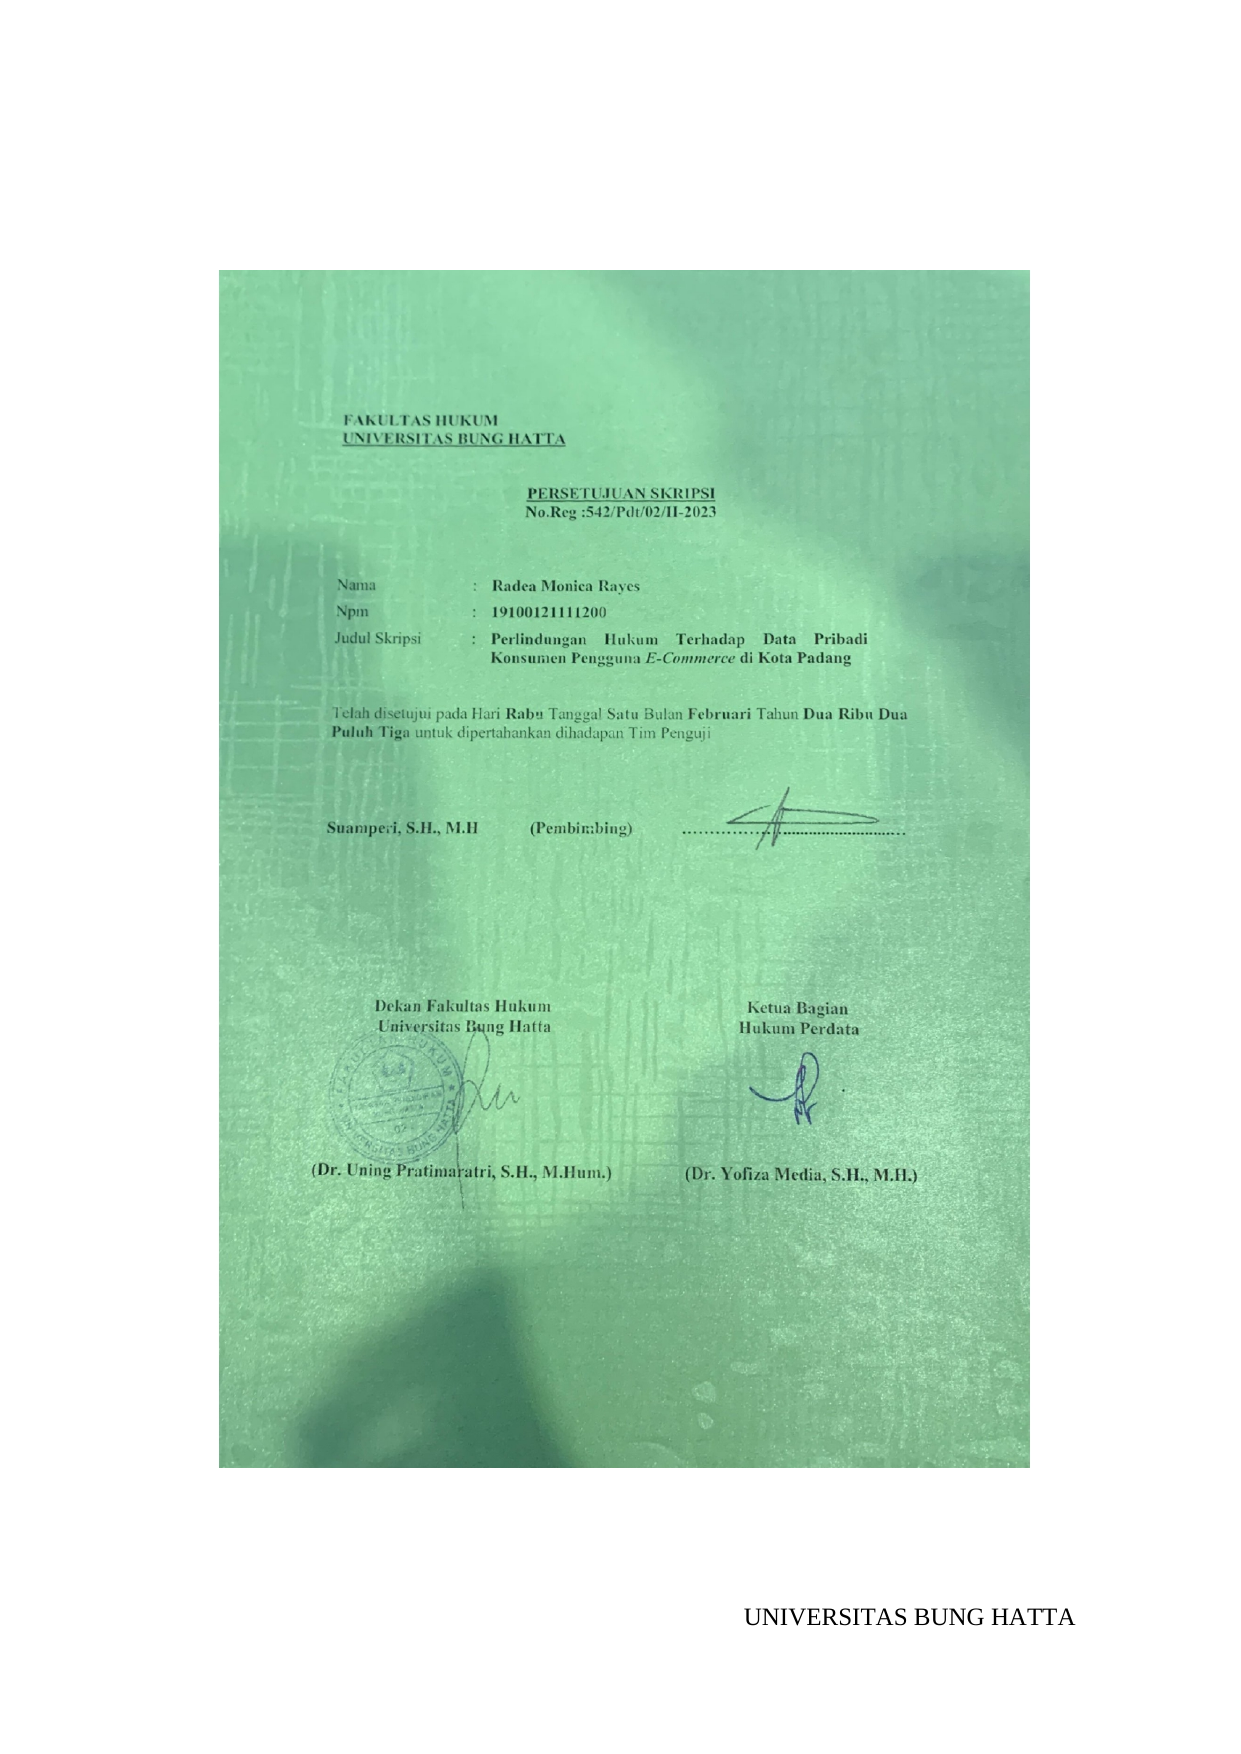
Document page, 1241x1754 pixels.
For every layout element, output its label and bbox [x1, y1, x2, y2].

picture [175, 270, 1075, 1468]
